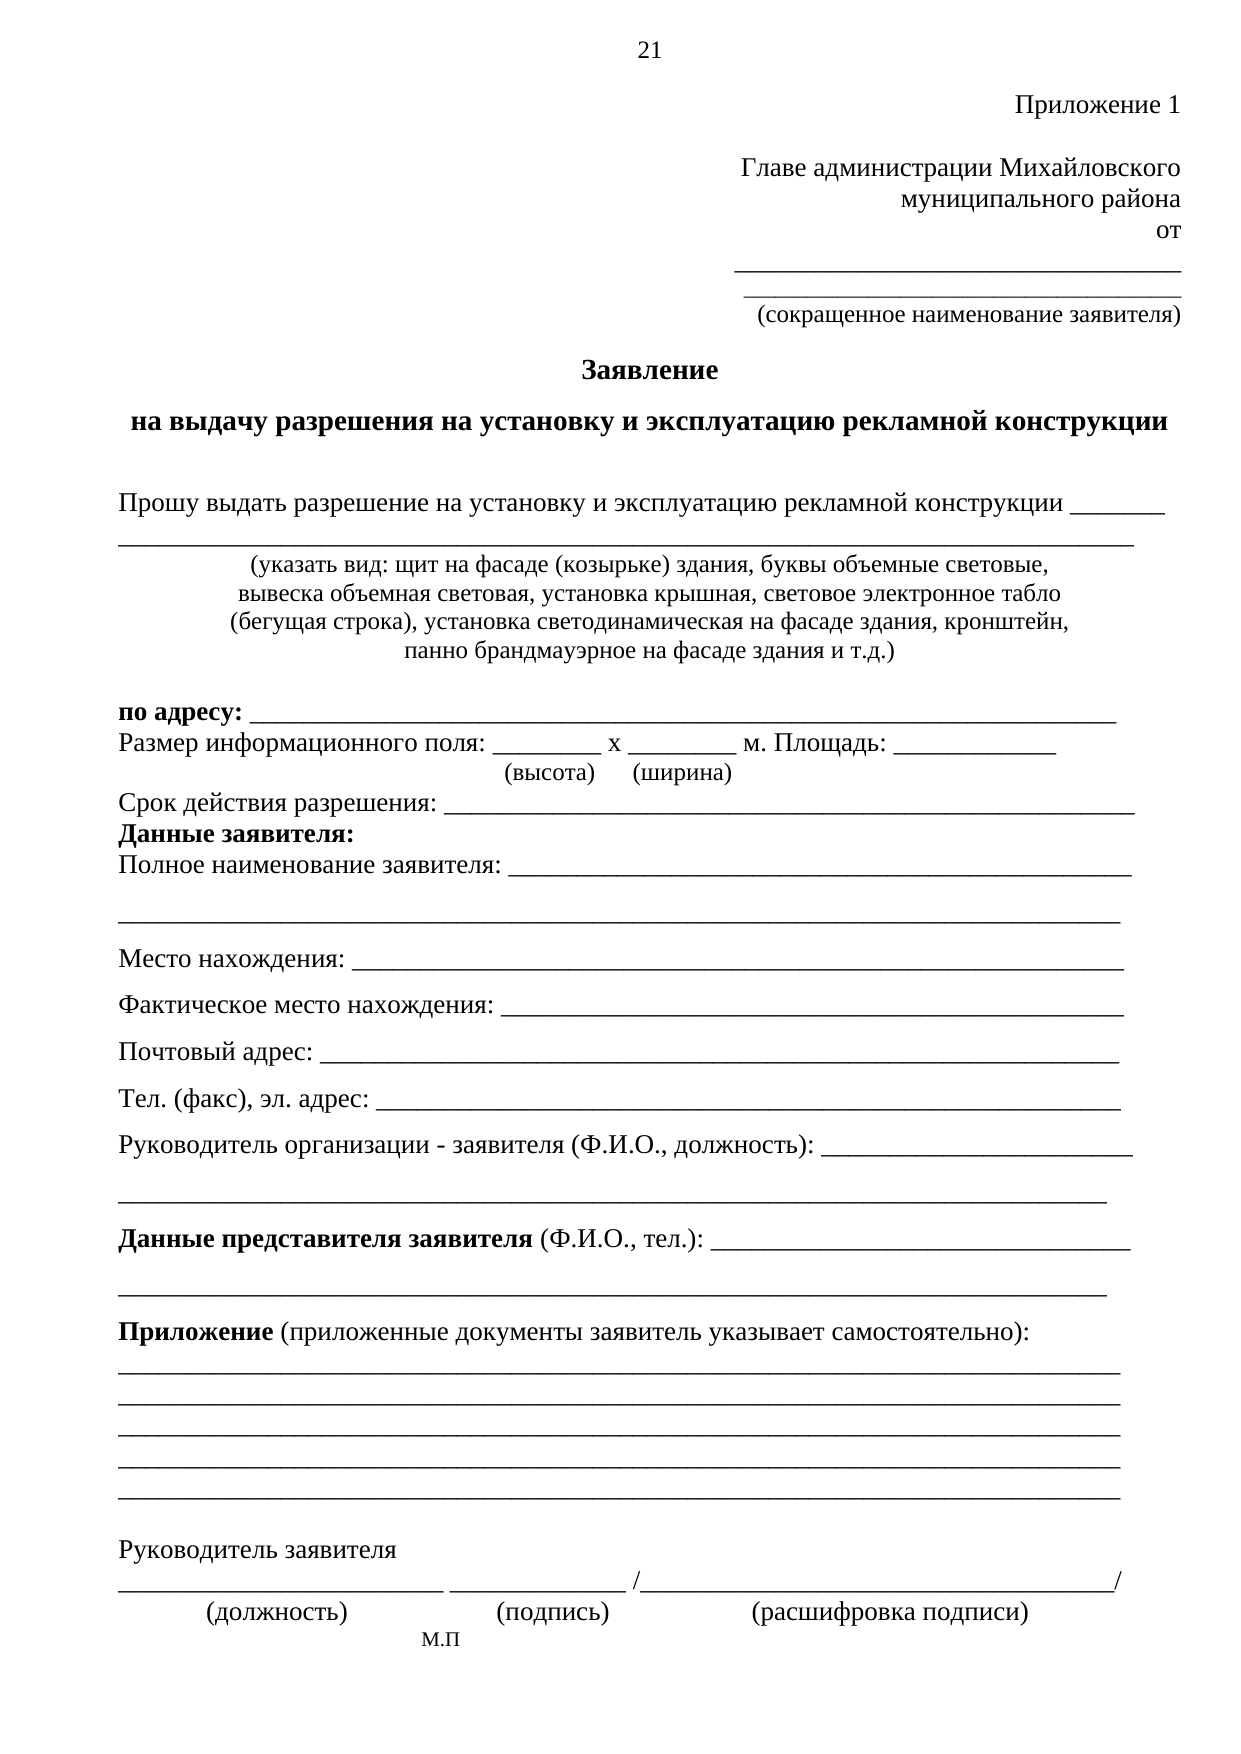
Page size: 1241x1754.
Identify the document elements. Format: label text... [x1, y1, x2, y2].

text _________________________________ [118, 244, 1181, 276]
text Прошу выдать разрешение на установку и эксплуатацию рекламной конструкции _______ [118, 487, 1181, 518]
text Срок действия разрешения: ___________________________________________________ [118, 786, 1181, 817]
text Почтовый адрес: ___________________________________________________________ [118, 1035, 1181, 1066]
text вывеска объемная световая, установка крышная, световое электронное табло [118, 578, 1181, 606]
text _________________________________________________________________________ [118, 1268, 1181, 1299]
text Руководитель организации - заявителя (Ф.И.О., должность): _______________________ [118, 1128, 1181, 1159]
text Размер информационного поля: ________ x ________ м. Площадь: ____________ [118, 726, 1181, 757]
text __________________________________________________________________________ [118, 1346, 1181, 1377]
text ___________________________________________________________________________ [118, 518, 1181, 549]
text _________________________________________________________________________ [118, 1175, 1181, 1206]
text (высота) (ширина) [118, 757, 1181, 786]
text (бегущая строка), установка светодинамическая на фасаде здания, кронштейн, [118, 606, 1181, 635]
text (указать вид: щит на фасаде (козырьке) здания, буквы объемные световые, [118, 549, 1181, 578]
text (должность) (подпись) (расшифровка подписи) [118, 1595, 1181, 1626]
text Полное наименование заявителя: ______________________________________________ [118, 848, 1181, 879]
text Данные заявителя: [118, 817, 1181, 848]
text панно брандмауэрное на фасаде здания и т.д.) [118, 635, 1181, 664]
text __________________________________________________________________________ [118, 1471, 1181, 1502]
text М.П [118, 1626, 1181, 1651]
text на выдачу разрешения на установку и эксплуатацию рекламной конструкции [118, 403, 1181, 436]
text __________________________________________________________________________ [118, 1377, 1181, 1408]
text Данные представителя заявителя (Ф.И.О., тел.): _______________________________ [118, 1222, 1181, 1253]
text Руководитель заявителя [118, 1533, 1181, 1564]
text Место нахождения: _________________________________________________________ [118, 942, 1181, 973]
text Главе администрации Михайловского [118, 151, 1181, 182]
text ________________________ _____________ /___________________________________/ [118, 1564, 1181, 1595]
text __________________________________________________________________________ [118, 1408, 1181, 1439]
text Приложение 1 [118, 89, 1181, 120]
text __________________________________________ [118, 276, 1181, 299]
text от [118, 213, 1181, 244]
text по адресу: ________________________________________________________________ [118, 695, 1181, 726]
text муниципального района [118, 182, 1181, 213]
text __________________________________________________________________________ [118, 895, 1181, 926]
text (сокращенное наименование заявителя) [118, 299, 1181, 328]
text __________________________________________________________________________ [118, 1439, 1181, 1471]
text Приложение (приложенные документы заявитель указывает самостоятельно): [118, 1315, 1181, 1346]
text Заявление [118, 352, 1181, 386]
text Фактическое место нахождения: ______________________________________________ [118, 988, 1181, 1019]
text Тел. (факс), эл. адрес: _______________________________________________________ [118, 1082, 1181, 1113]
